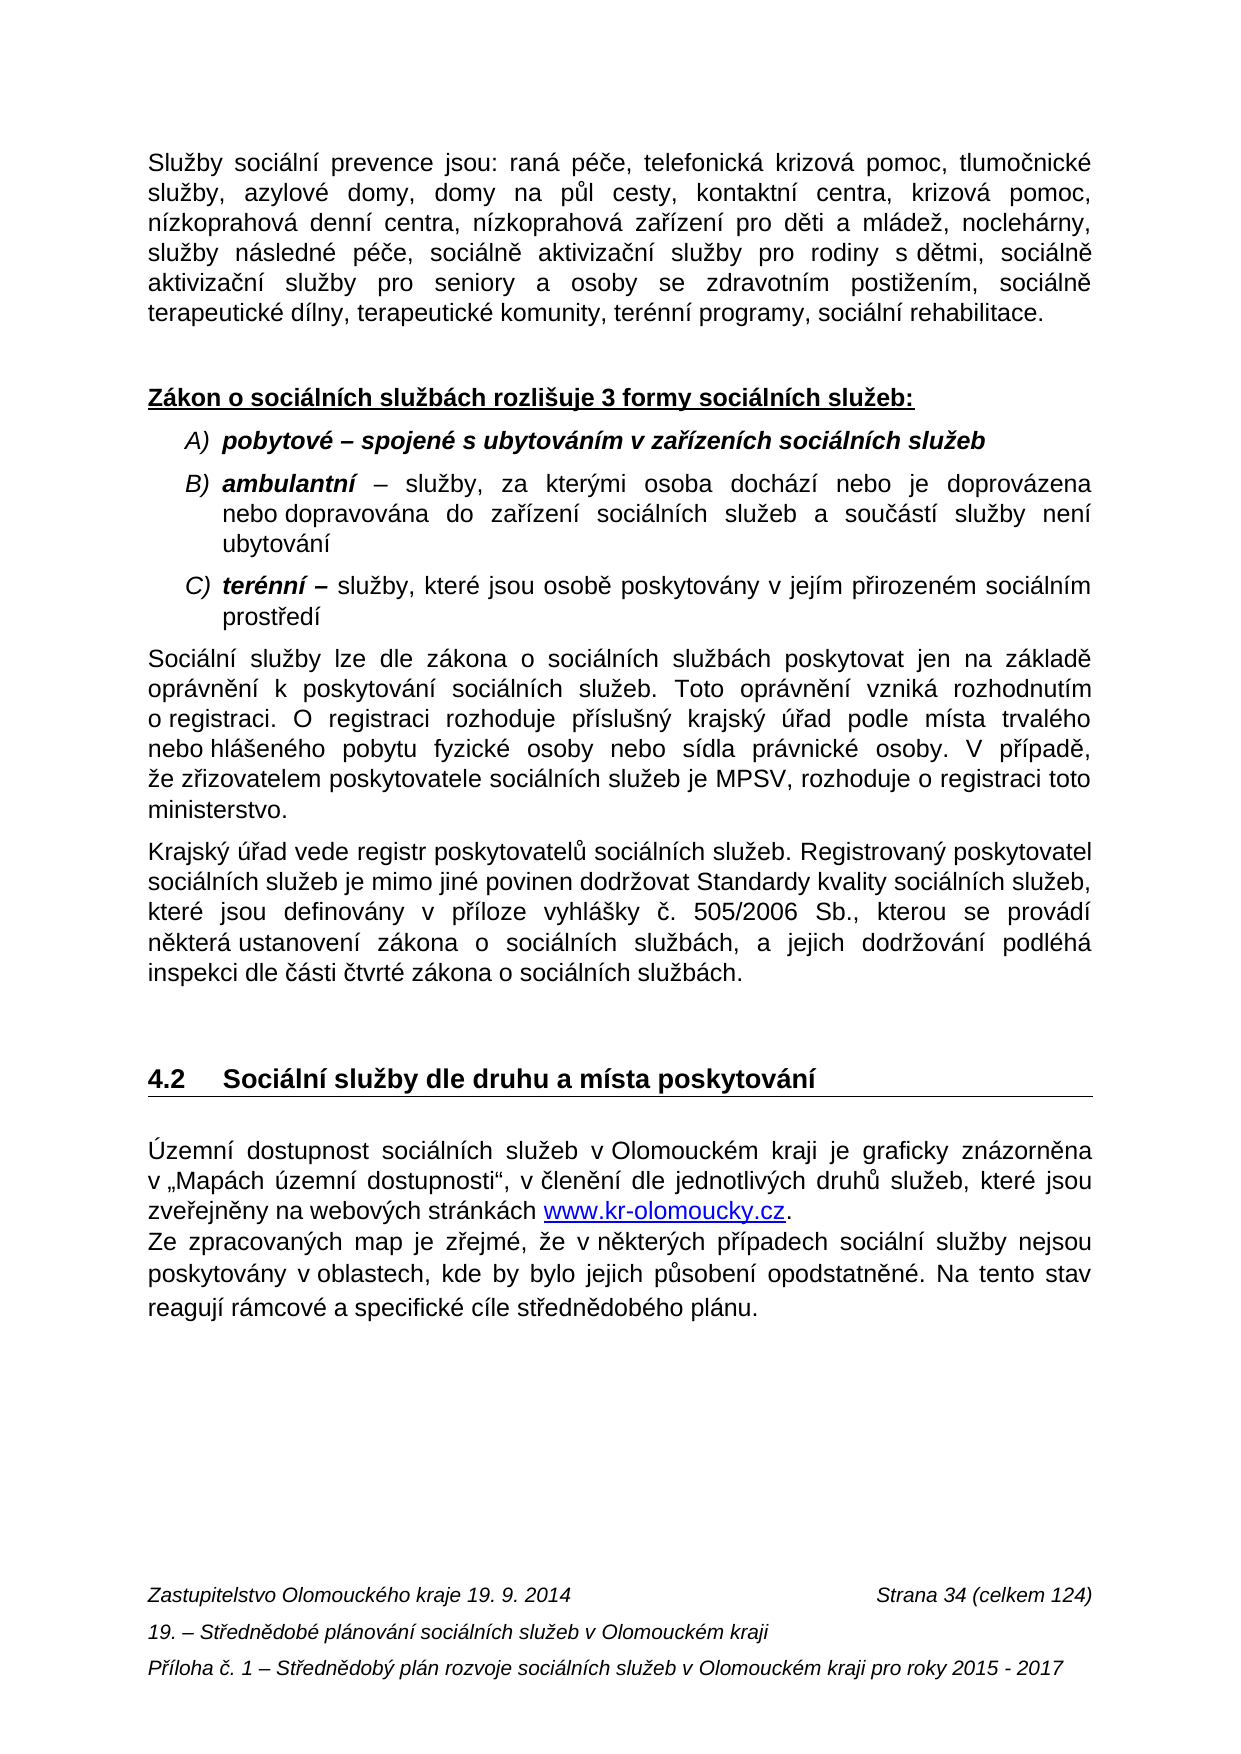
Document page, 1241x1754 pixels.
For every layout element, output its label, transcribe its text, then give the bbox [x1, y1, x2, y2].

text Krajský úřad vede registr poskytovatelů sociálních služeb. Registrovaný poskytovatel sociálních služeb je mimo jiné povinen dodržovat Standardy kvality sociálních služeb, které jsou definovány v příloze vyhlášky č. 505/2006 Sb., kterou se provádí některá ustanovení zákona o sociálních službách, a jejich dodržování podléhá inspekci dle části čtvrté zákona o sociálních službách. [148, 837, 1093, 986]
text Územní dostupnost sociálních služeb v Olomouckém kraji je graficky znázorněna v „Mapách územní dostupnosti“, v členění dle jednotlivých druhů služeb, které jsou zveřejněny na webových stránkách www.kr-olomoucky.cz. [148, 1136, 1093, 1225]
text Sociální služby lze dle zákona o sociálních službách poskytovat jen na základě oprávnění k poskytování sociálních služeb. Toto oprávnění vzniká rozhodnutím o registraci. O registraci rozhoduje příslušný krajský úřad podle místa trvalého nebo hlášeného pobytu fyzické osoby nebo sídla právnické osoby. V případě, že zřizovatelem poskytovatele sociálních služeb je MPSV, rozhoduje o registraci toto ministerstvo. [148, 644, 1093, 823]
text Služby sociální prevence jsou: raná péče, telefonická krizová pomoc, tlumočnické služby, azylové domy, domy na půl cesty, kontaktní centra, krizová pomoc, nízkoprahová denní centra, nízkoprahová zařízení pro děti a mládež, noclehárny, služby následné péče, sociálně aktivizační služby pro rodiny s dětmi, sociálně aktivizační služby pro seniory a osoby se zdravotním postižením, sociálně terapeutické dílny, terapeutické komunity, terénní programy, sociální rehabilitace. [148, 148, 1093, 327]
text Zákon o sociálních službách rozlišuje 3 formy sociálních služeb: [148, 383, 1093, 412]
text terénní – služby, které jsou osobě poskytovány v jejím přirozeném sociálním prostředí [185, 571, 1093, 630]
text ambulantní – služby, za kterými osoba dochází nebo je doprovázena nebo dopravována do zařízení sociálních služeb a součástí služby není ubytování [185, 468, 1093, 557]
text pobytové – spojené s ubytováním v zařízeních sociálních služeb [185, 426, 1093, 455]
text Ze zpracovaných map je zřejmé, že v některých případech sociální služby nejsou poskytovány v oblastech, kde by bylo jejich působení opodstatněné. Na tento stav reagují rámcové a specifické cíle střednědobého plánu. [148, 1226, 1093, 1321]
subtitle Sociální služby dle druhu a místa poskytování [148, 1063, 1093, 1096]
